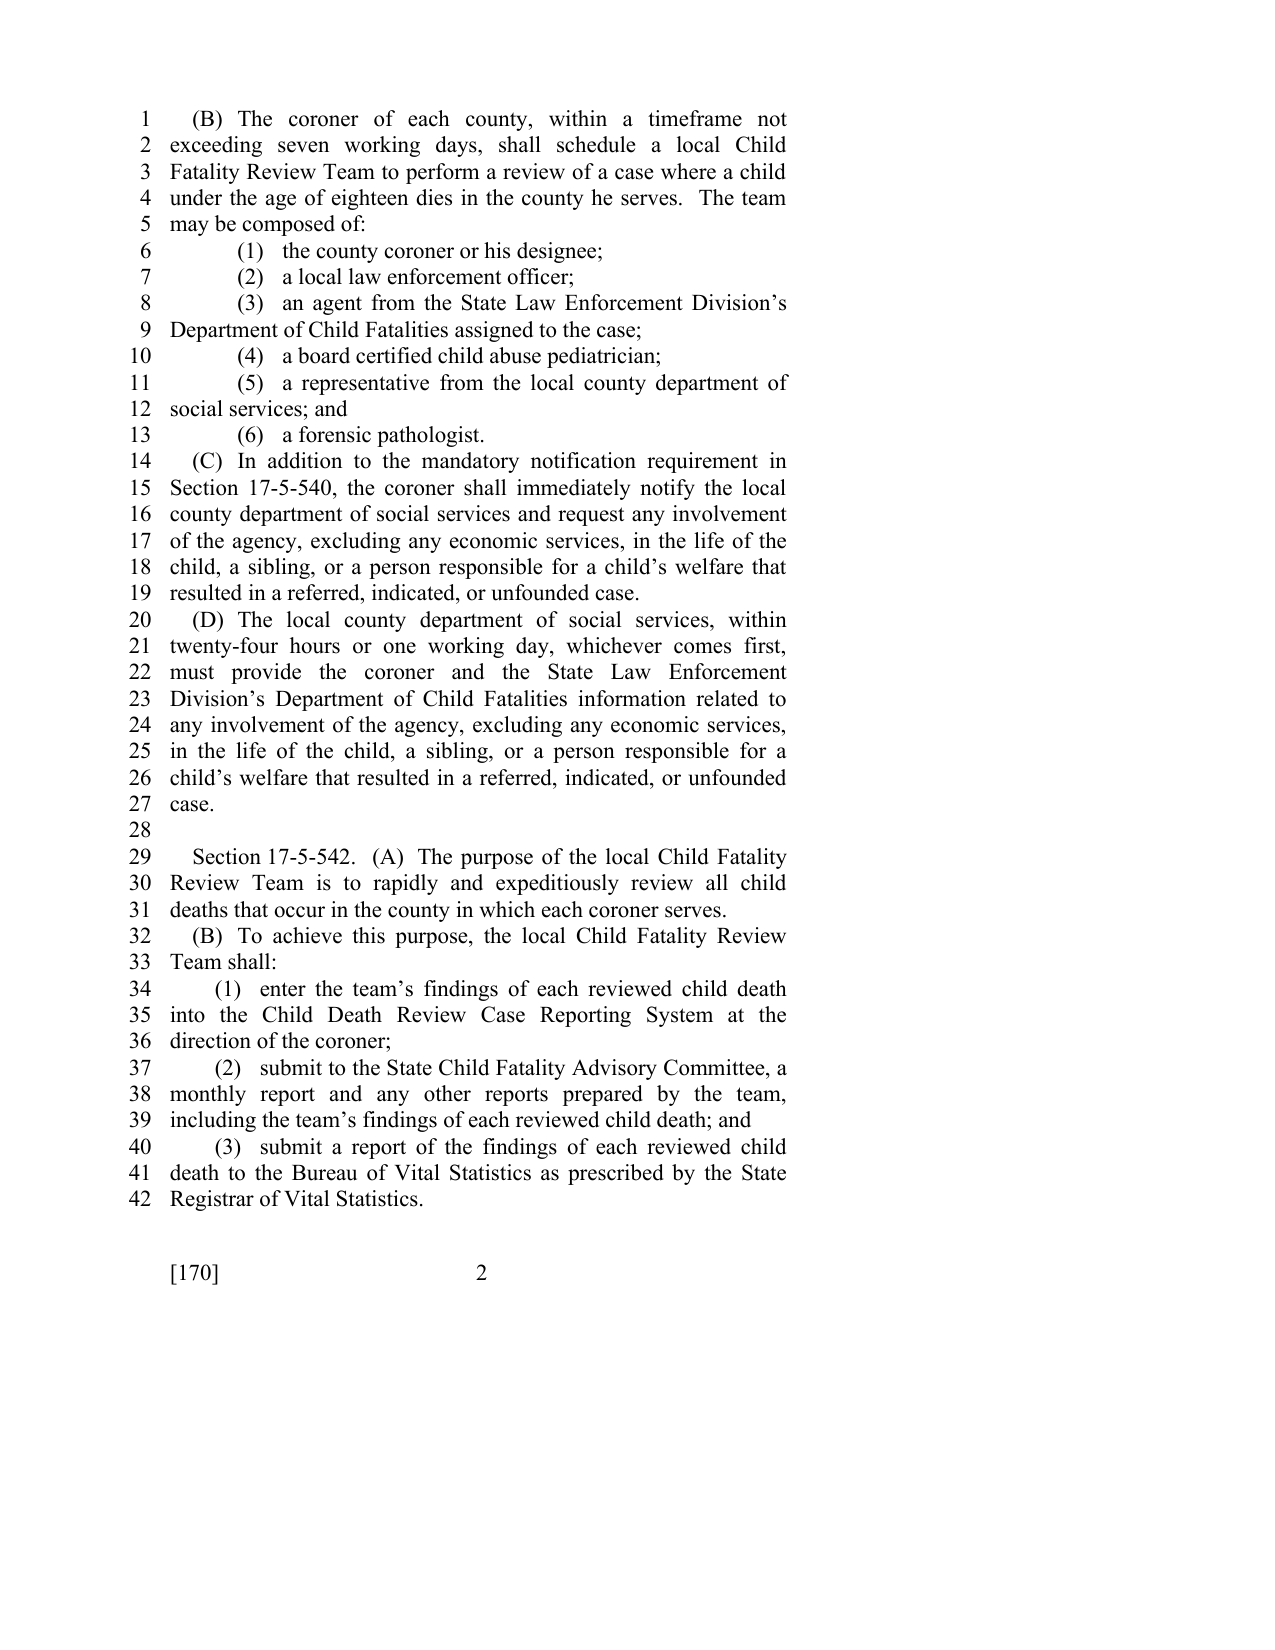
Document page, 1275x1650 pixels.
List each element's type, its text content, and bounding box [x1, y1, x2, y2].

text (5) a representative from the local county department of social services; and [169, 368, 787, 421]
text Section 17-5-542. (A) The purpose of the local Child Fatality Review Team is to rapidly and expeditiously review all child deaths that occur in the county in which each coroner serves. [169, 843, 787, 922]
text (D) The local county department of social services, within twenty-four hours or one working day, whichever comes first, must provide the coroner and the State Law Enforcement Division’s Department of Child Fatalities information related to any involvement of the agency, excluding any economic services, in the life of the child, a sibling, or a person responsible for a child’s welfare that resulted in a referred, indicated, or unfounded case. [169, 606, 787, 817]
text (2) submit to the State Child Fatality Advisory Committee, a monthly report and any other reports prepared by the team, including the team’s findings of each reviewed child death; and [169, 1054, 787, 1133]
text (1) the county coroner or his designee; [169, 237, 787, 263]
text (2) a local law enforcement officer; [169, 263, 787, 289]
text (B) The coroner of each county, within a timeframe not exceeding seven working days, shall schedule a local Child Fatality Review Team to perform a review of a case where a child under the age of eighteen dies in the county he serves. The team may be composed of: [169, 105, 787, 237]
text (1) enter the team’s findings of each reviewed child death into the Child Death Review Case Reporting System at the direction of the coroner; [169, 975, 787, 1054]
text (3) submit a report of the findings of each reviewed child death to the Bureau of Vital Statistics as prescribed by the State Registrar of Vital Statistics. [169, 1133, 787, 1212]
text (3) an agent from the State Law Enforcement Division’s Department of Child Fatalities assigned to the case; [169, 289, 787, 342]
text (C) In addition to the mandatory notification requirement in Section 17-5-540, the coroner shall immediately notify the local county department of social services and request any involvement of the agency, excluding any economic services, in the life of the child, a sibling, or a person responsible for a child’s welfare that resulted in a referred, indicated, or unfounded case. [169, 448, 787, 606]
text (6) a forensic pathologist. [169, 421, 787, 448]
text (4) a board certified child abuse pediatrician; [169, 342, 787, 368]
text (B) To achieve this purpose, the local Child Fatality Review Team shall: [169, 922, 787, 975]
